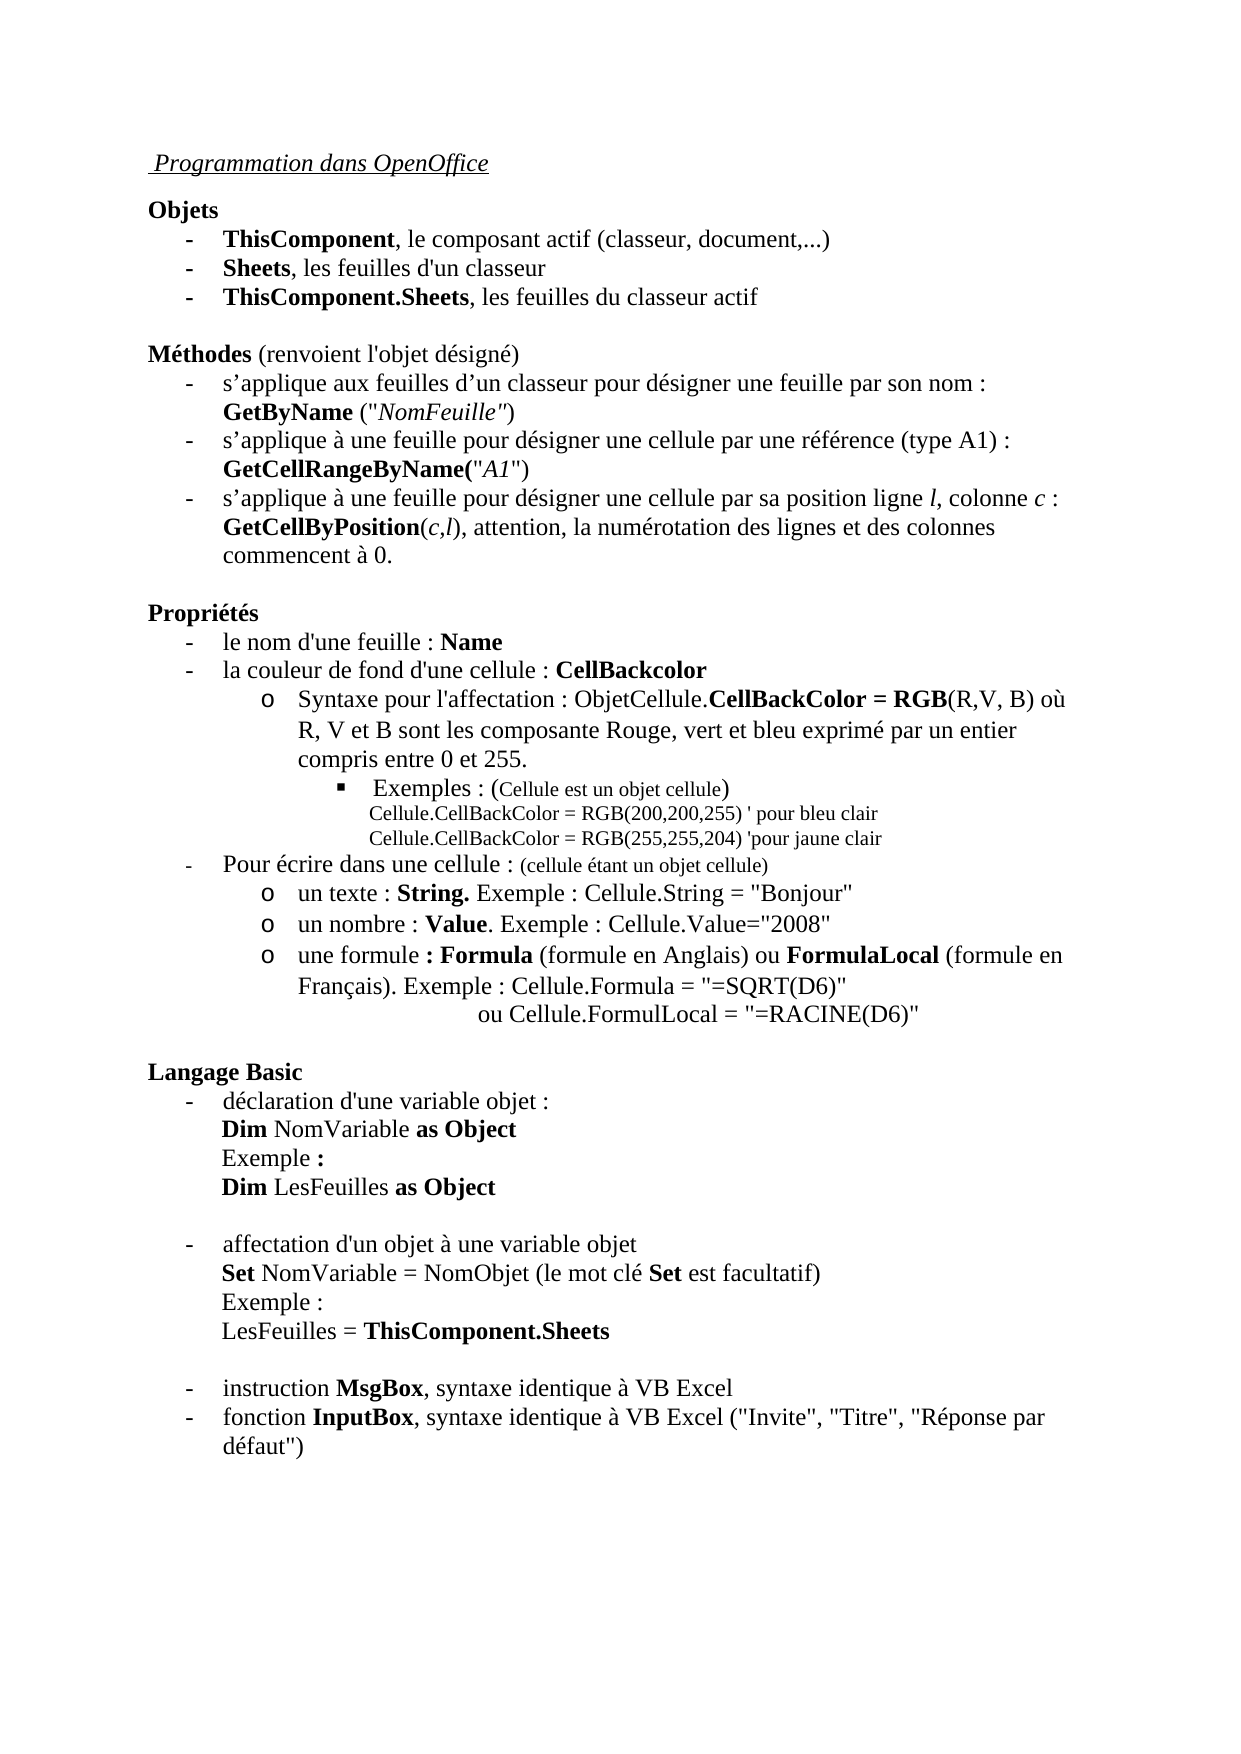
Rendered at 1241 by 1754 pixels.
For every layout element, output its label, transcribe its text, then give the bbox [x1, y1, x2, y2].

text Exemple : [221, 1287, 1093, 1316]
list la couleur de fond d'une cellule : CellBackcolor [185, 656, 1093, 684]
list fonction InputBox, syntaxe identique à VB Excel ("Invite", "Titre", "Réponse par défaut") [185, 1402, 1093, 1459]
text Objets [148, 196, 1093, 224]
text Dim LesFeuilles as Object [221, 1172, 1093, 1201]
list s’applique aux feuilles d’un classeur pour désigner une feuille par son nom : GetByName ("NomFeuille") [185, 368, 1093, 426]
list une formule : Formula (formule en Anglais) ou FormulaLocal (formule en Français). Exemple : Cellule.Formula = "=SQRT(D6)" [260, 940, 1093, 999]
list Sheets, les feuilles d'un classeur [185, 253, 1093, 282]
text Set NomVariable = NomObjet (le mot clé Set est facultatif) [221, 1258, 1093, 1287]
list affectation d'un objet à une variable objet [185, 1229, 1093, 1258]
list un nombre : Value. Exemple : Cellule.Value="2008" [260, 909, 1093, 940]
list s’applique à une feuille pour désigner une cellule par sa position ligne l, colonne c : GetCellByPosition(c,l), attention, la numérotation des lignes et des colonnes commencent à 0. [185, 483, 1093, 569]
list s’applique à une feuille pour désigner une cellule par une référence (type A1) : GetCellRangeByName("A1") [185, 426, 1093, 483]
list un texte : String. Exemple : Cellule.String = "Bonjour" [260, 878, 1093, 909]
list instruction MsgBox, syntaxe identique à VB Excel [185, 1373, 1093, 1402]
list ThisComponent, le composant actif (classeur, document,...) [185, 224, 1093, 253]
text Dim NomVariable as Object [221, 1114, 1093, 1143]
text ou Cellule.FormulLocal = "=RACINE(D6)" [443, 999, 1093, 1028]
list Pour écrire dans une cellule : (cellule étant un objet cellule) [185, 849, 1093, 878]
list le nom d'une feuille : Name [185, 627, 1093, 656]
text Méthodes (renvoient l'objet désigné) [148, 339, 1093, 368]
text Langage Basic [148, 1057, 1093, 1086]
text Cellule.CellBackColor = RGB(200,200,255) ' pour bleu clair [335, 801, 1093, 825]
list Syntaxe pour l'affectation : ObjetCellule.CellBackColor = RGB(R,V, B) où R, V et B sont les composante Rouge, vert et bleu exprimé par un entier compris entre 0 et 255. [260, 684, 1093, 773]
list Exemples : (Cellule est un objet cellule) [335, 773, 1093, 801]
list déclaration d'une variable objet : [185, 1086, 1093, 1114]
text Programmation dans OpenOffice [148, 148, 1093, 176]
text Cellule.CellBackColor = RGB(255,255,204) 'pour jaune clair [335, 825, 1093, 849]
text Exemple : [221, 1143, 1093, 1172]
text Propriétés [148, 598, 1093, 627]
text LesFeuilles = ThisComponent.Sheets [221, 1316, 1093, 1344]
list ThisComponent.Sheets, les feuilles du classeur actif [185, 282, 1093, 311]
